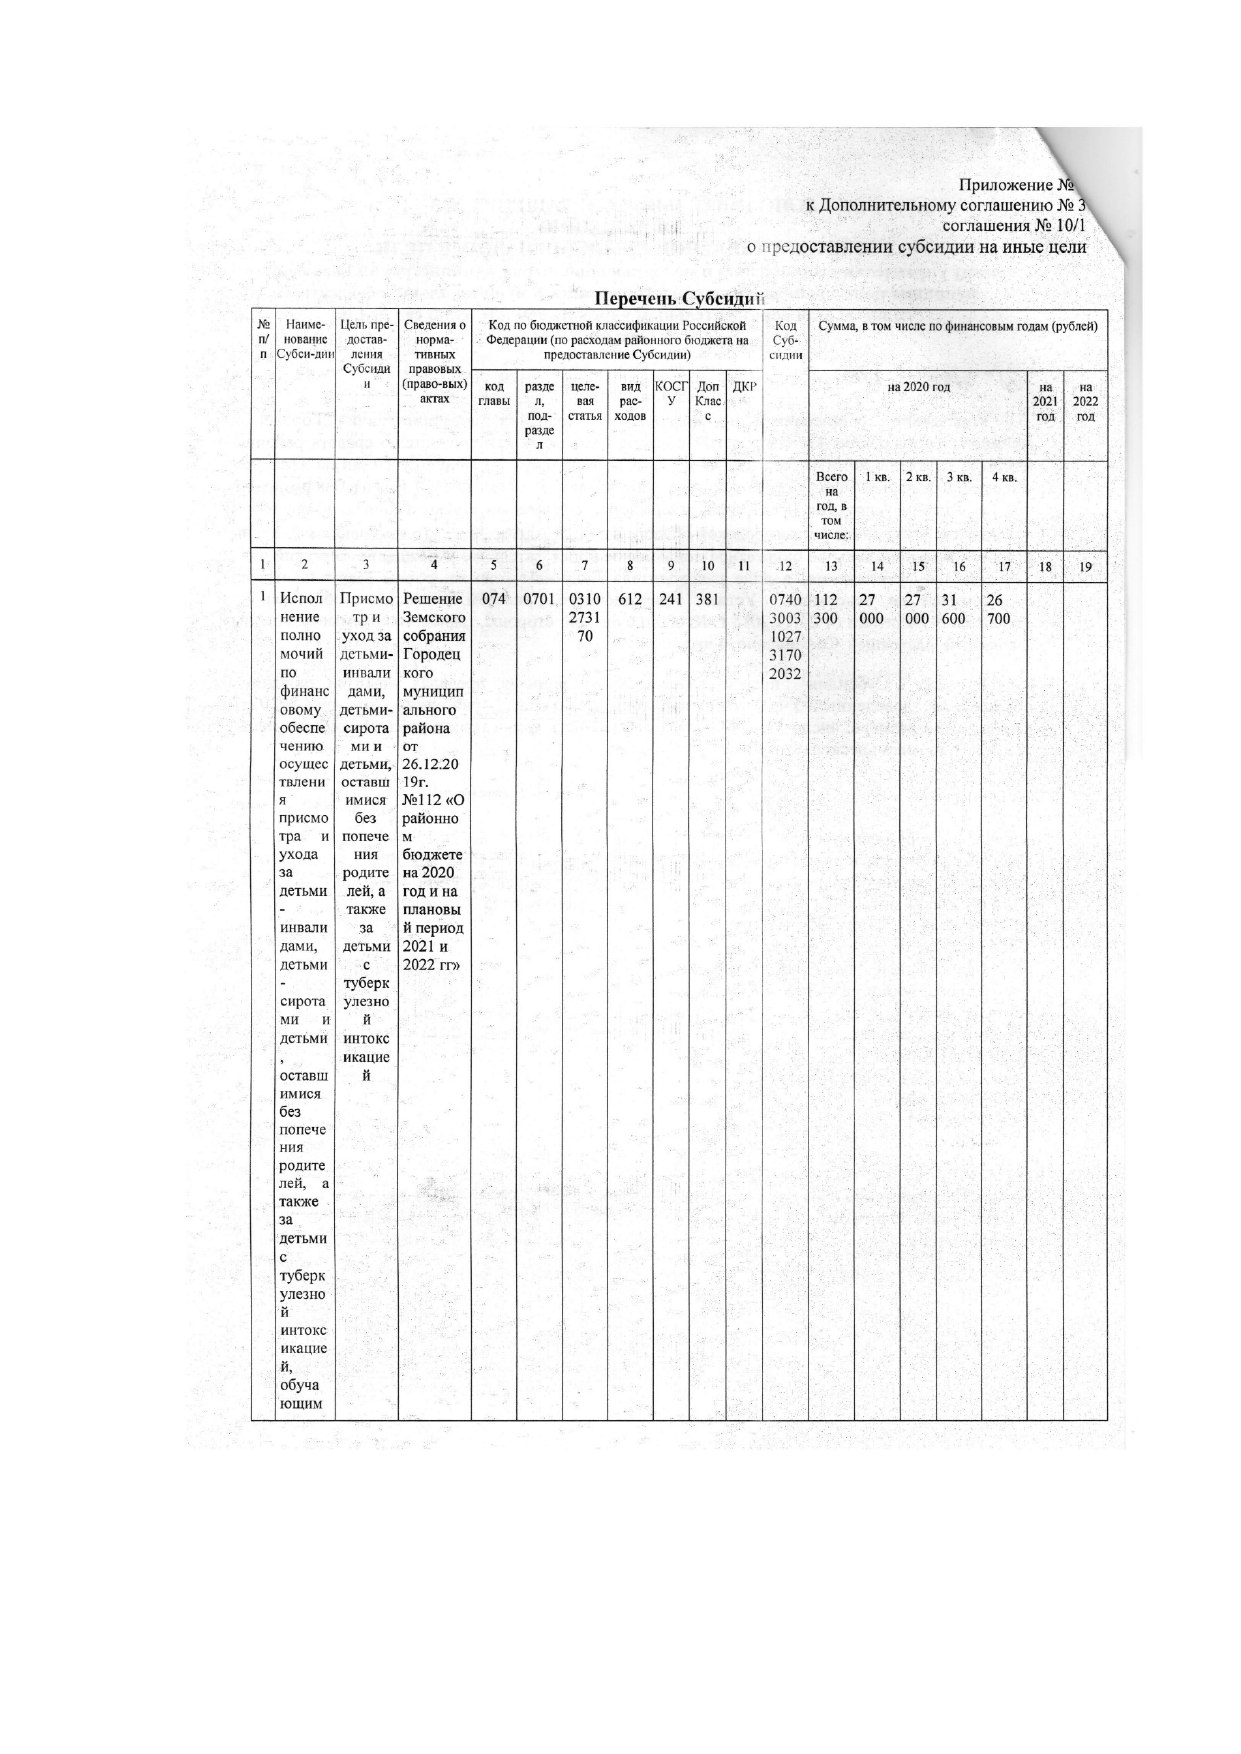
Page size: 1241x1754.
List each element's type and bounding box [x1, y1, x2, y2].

picture [177, 118, 1151, 1458]
